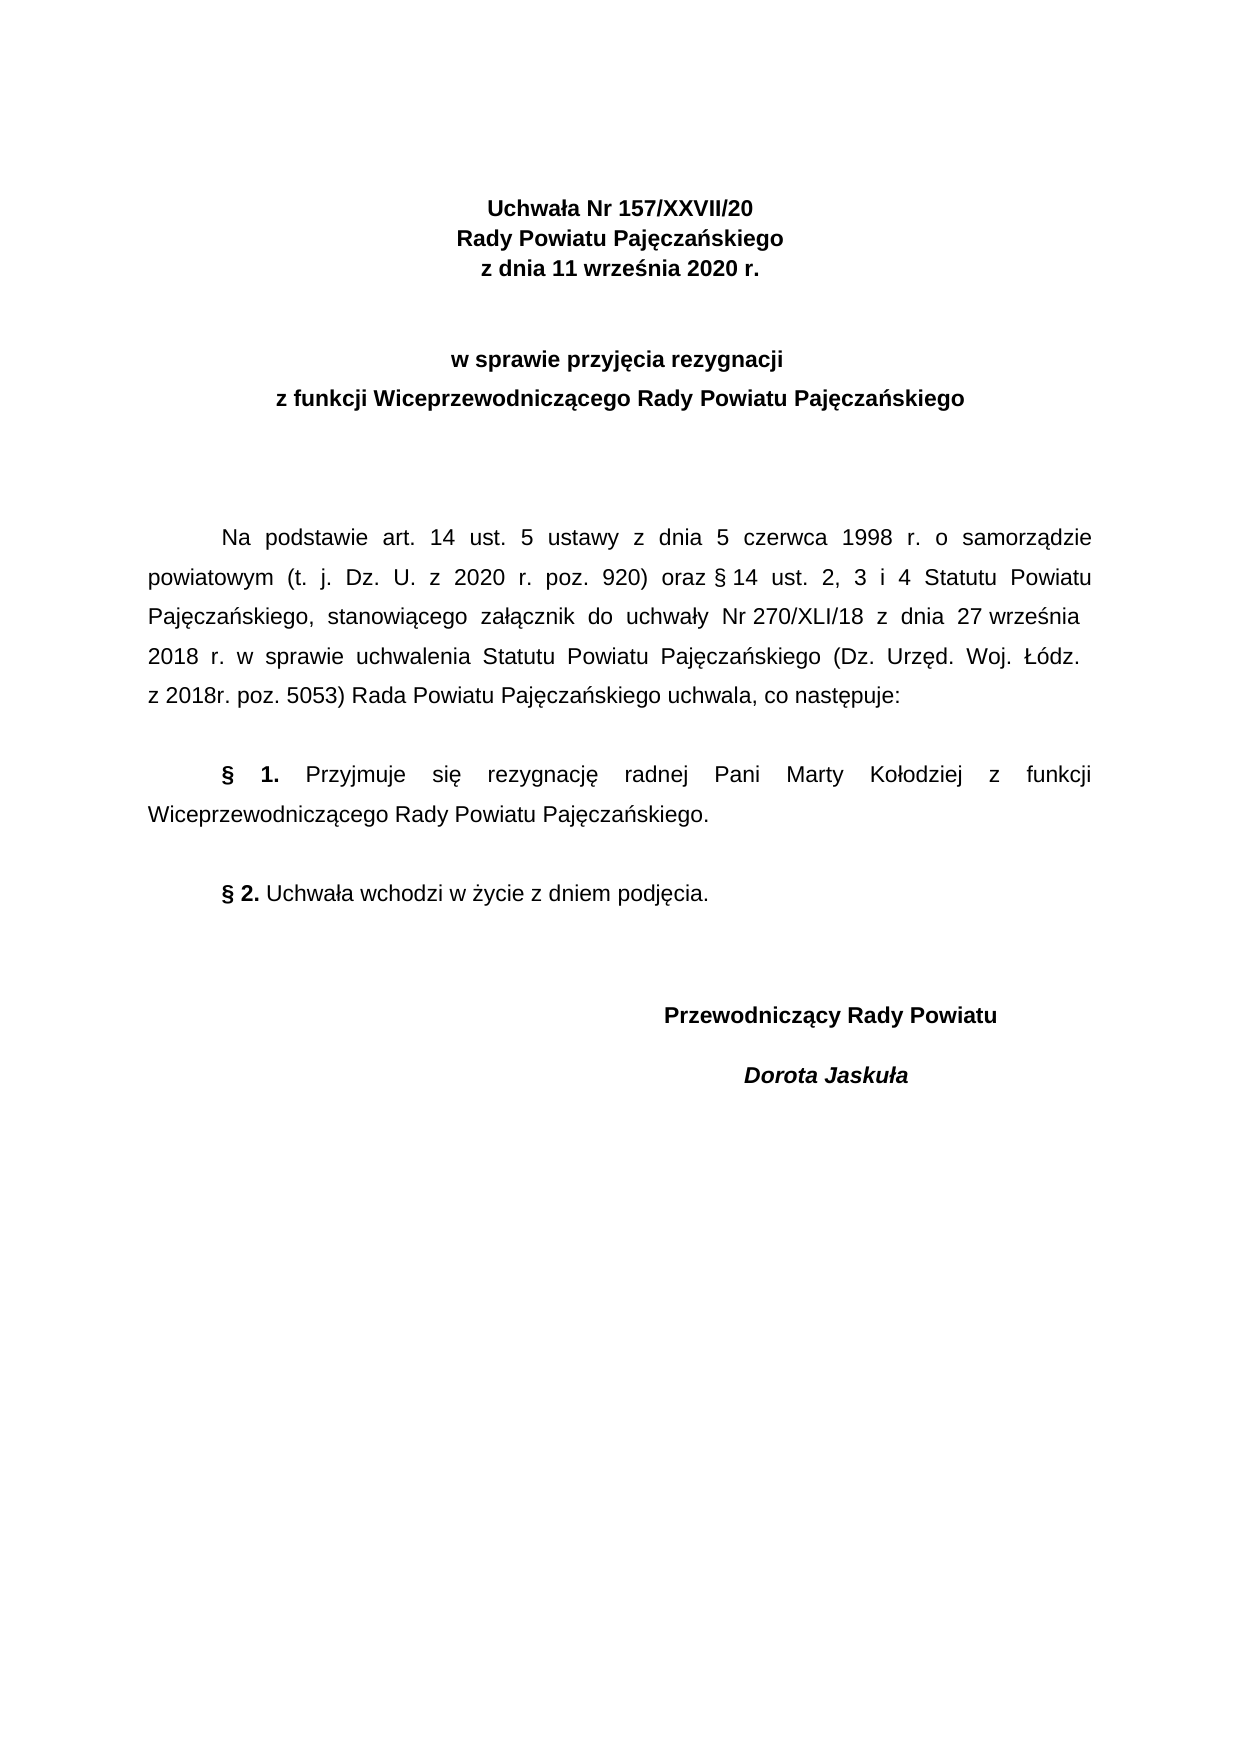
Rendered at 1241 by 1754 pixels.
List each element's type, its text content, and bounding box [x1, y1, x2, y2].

text § 1. Przyjmuje się rezygnację radnej Pani Marty Kołodziej z funkcji Wiceprzewodniczącego Rady Powiatu Pajęczańskiego. [148, 761, 1093, 827]
text w sprawie przyjęcia rezygnacji z funkcji Wiceprzewodniczącego Rady Powiatu Pajęczańskiego [148, 346, 1093, 411]
text Na podstawie art. 14 ust. 5 ustawy z dnia 5 czerwca 1998 r. o samorządzie powiatowym (t. j. Dz. U. z 2020 r. poz. 920) oraz § 14 ust. 2, 3 i 4 Statutu Powiatu Pajęczańskiego, stanowiącego załącznik do uchwały Nr 270/XLI/18 z dnia 27 września 2018 r. w sprawie uchwalenia Statutu Powiatu Pajęczańskiego (Dz. Urzęd. Woj. Łódz. z 2018r. poz. 5053) Rada Powiatu Pajęczańskiego uchwala, co następuje: [148, 524, 1093, 709]
text z dnia 11 września 2020 r. [148, 255, 1093, 281]
text Dorota Jaskuła [664, 1062, 1093, 1089]
text Rady Powiatu Pajęczańskiego [148, 225, 1093, 251]
text Uchwała Nr 157/XXVII/20 [148, 194, 1093, 221]
text § 2. Uchwała wchodzi w życie z dniem podjęcia. [148, 880, 1093, 906]
text Przewodniczący Rady Powiatu [664, 1002, 1093, 1028]
